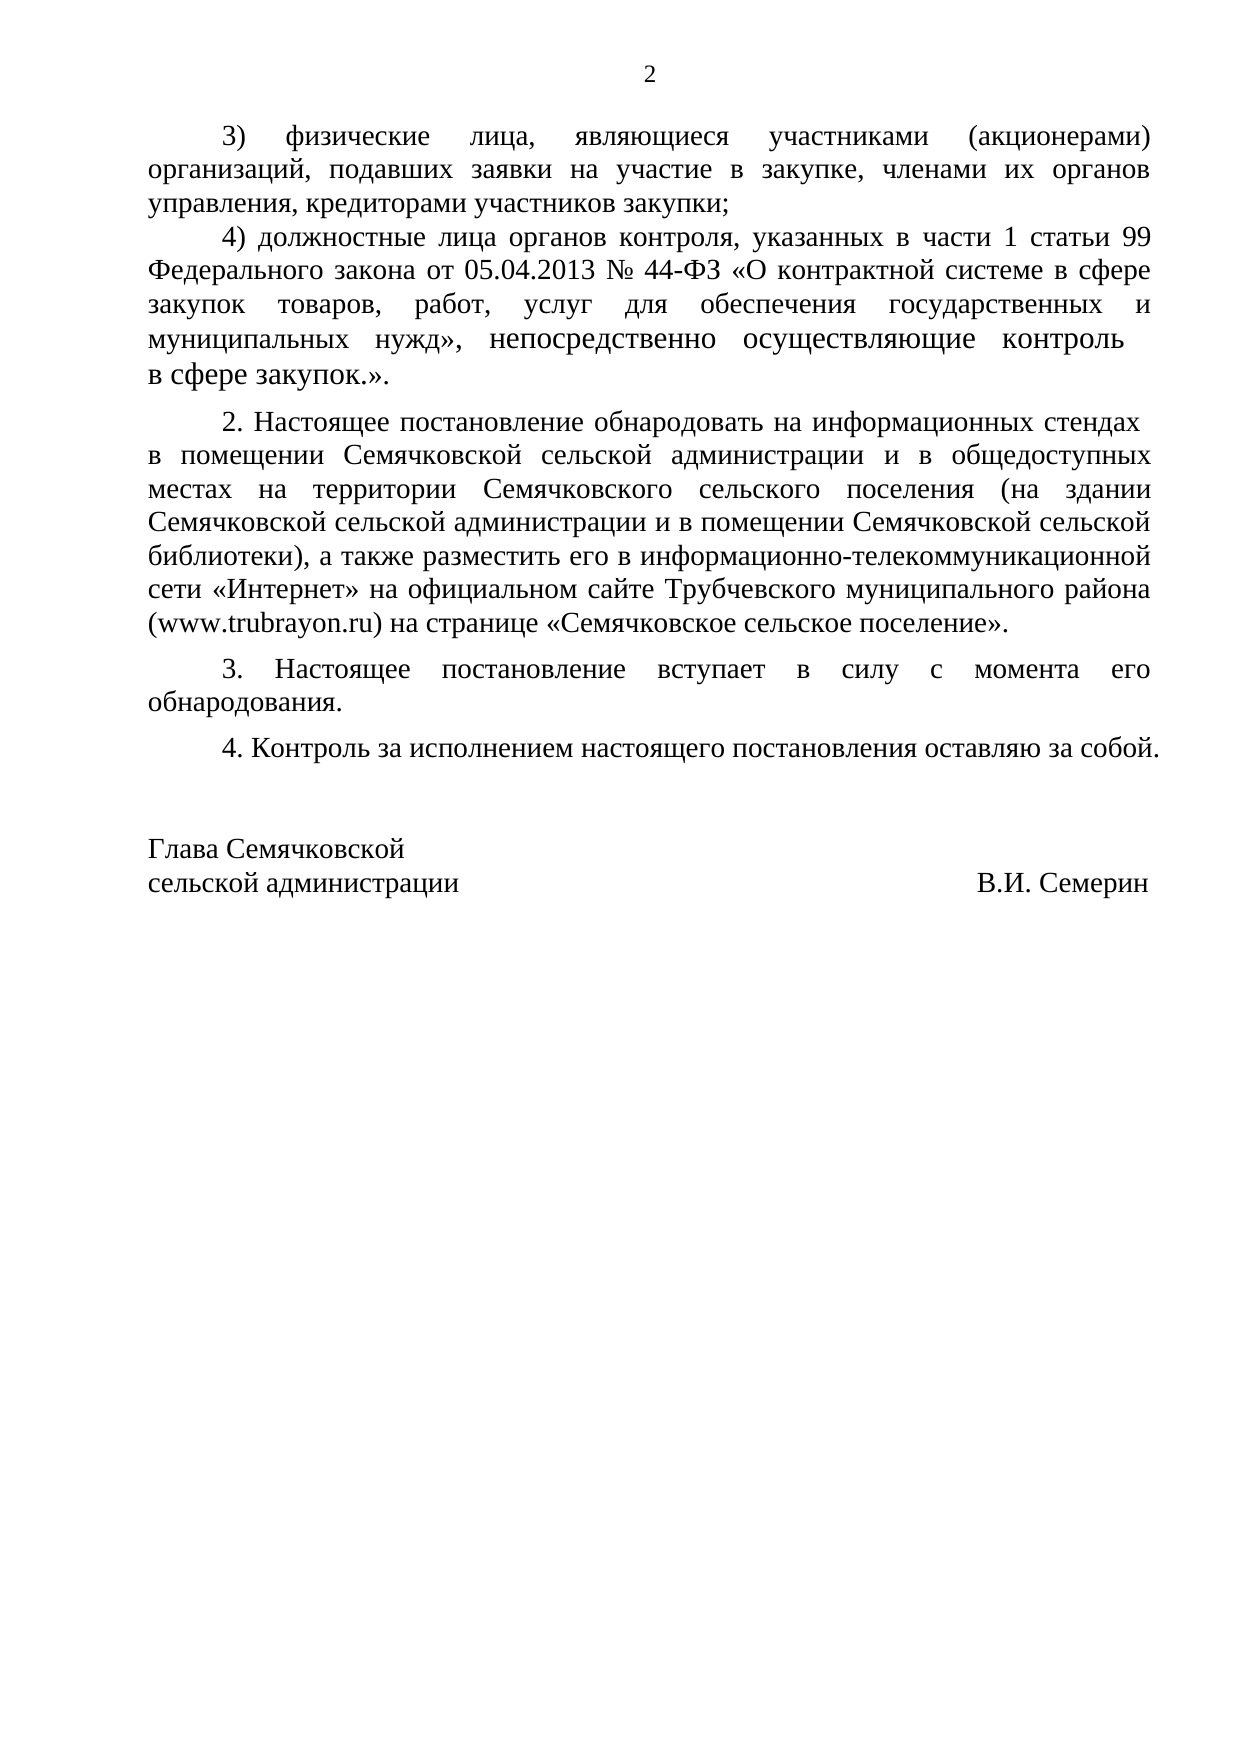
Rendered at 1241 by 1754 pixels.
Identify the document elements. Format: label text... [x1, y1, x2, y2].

text 4. Контроль за исполнением настоящего постановления оставляю за собой. [148, 731, 1167, 764]
text Глава Семячковской [148, 831, 1152, 865]
text 2. Настоящее постановление обнародовать на информационных стендах в помещении Семячковской сельской администрации и в общедоступных местах на территории Семячковского сельского поселения (на здании Семячковской сельской администрации и в помещении Семячковской сельской библиотеки), а также разместить его в информационно-телекоммуникационной сети «Интернет» на официальном сайте Трубчевского муниципального района (www.trubrayon.ru) на странице «Семячковское сельское поселение». [148, 404, 1152, 638]
text 3) физические лица, являющиеся участниками (акционерами) организаций, подавших заявки на участие в закупке, членами их органов управления, кредиторами участников закупки; [148, 118, 1152, 219]
text 4) должностные лица органов контроля, указанных в части 1 статьи 99 Федерального закона от 05.04.2013 № 44-ФЗ «О контрактной системе в сфере закупок товаров, работ, услуг для обеспечения государственных и муниципальных нужд», непосредственно осуществляющие контроль в сфере закупок.». [148, 219, 1152, 391]
text 3. Настоящее постановление вступает в силу с момента его обнародования. [148, 651, 1152, 718]
text сельской администрации В.И. Семерин [148, 865, 1152, 898]
